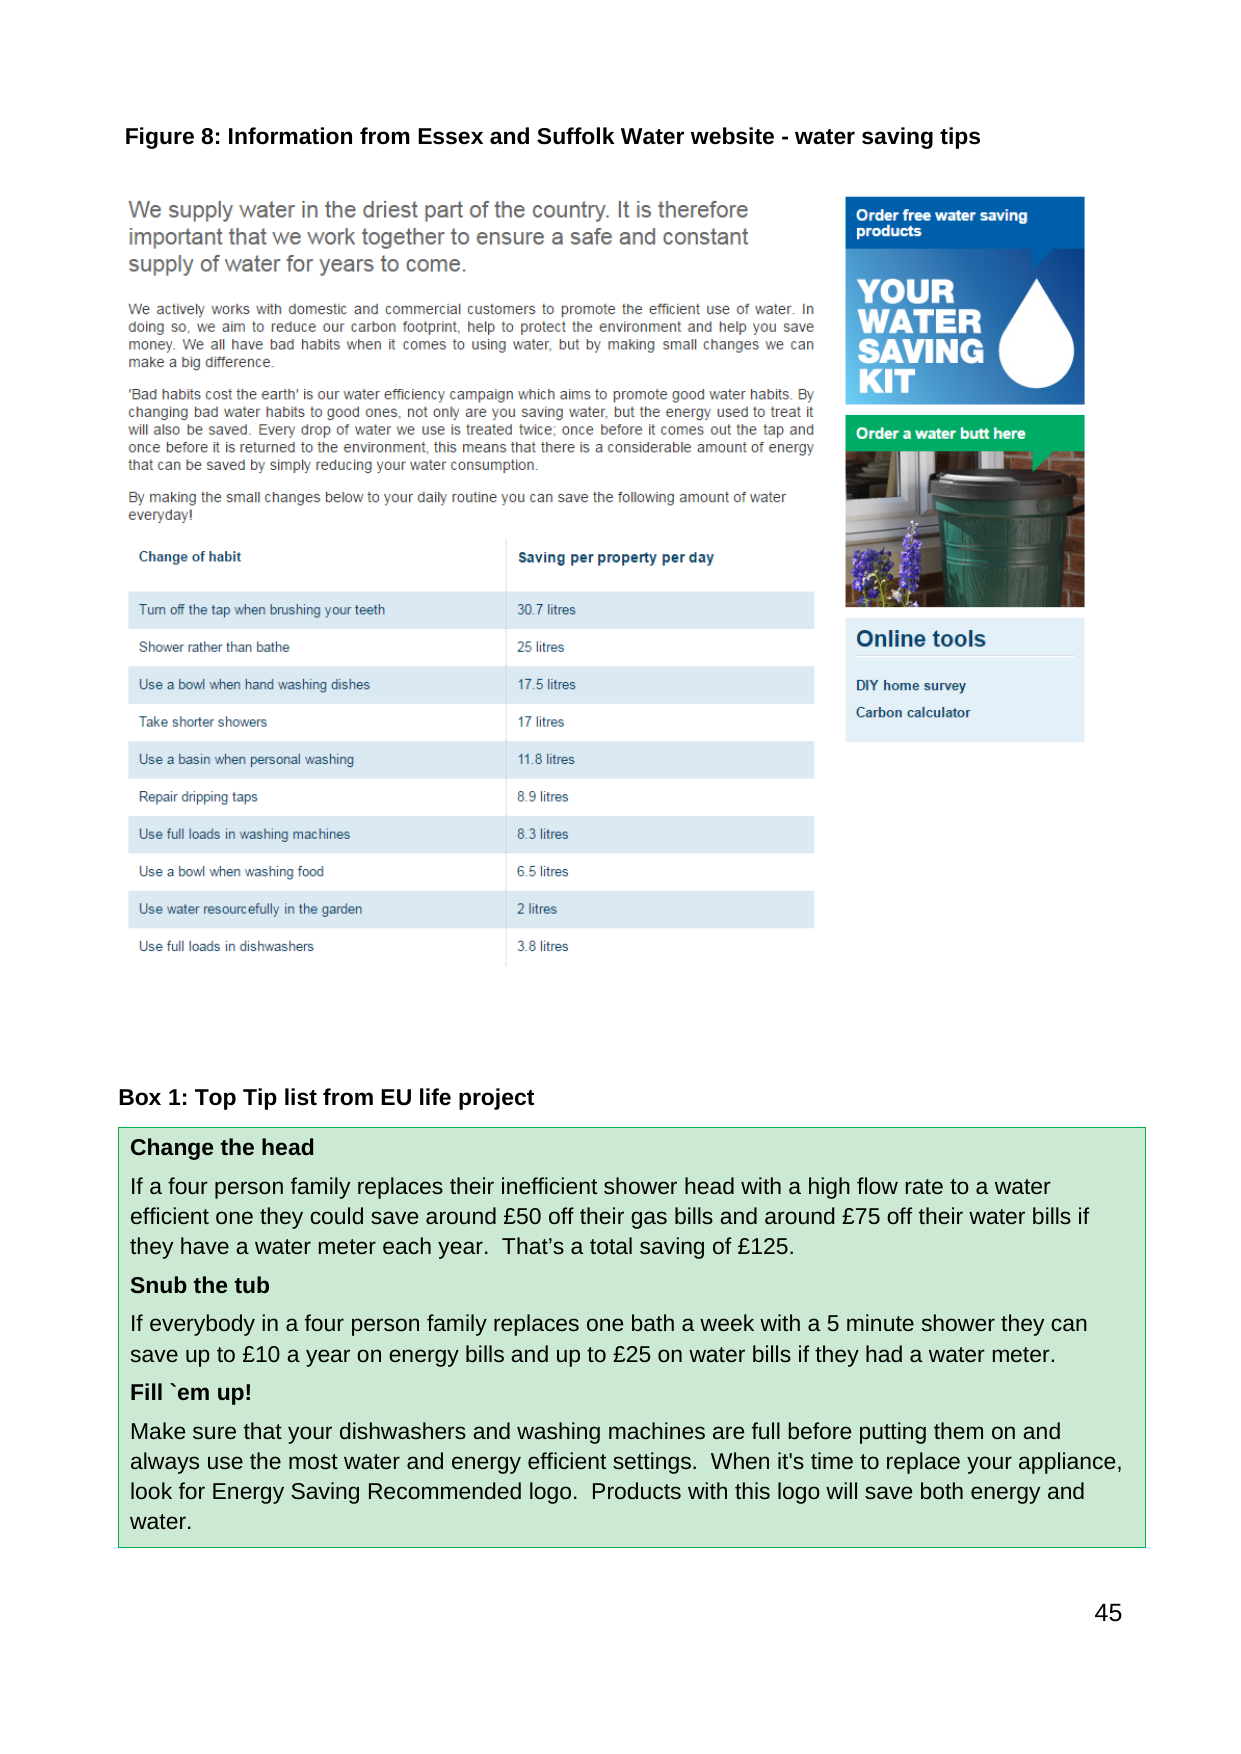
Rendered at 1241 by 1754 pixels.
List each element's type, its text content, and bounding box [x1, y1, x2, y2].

picture [118, 178, 1094, 975]
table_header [119, 1128, 1145, 1547]
